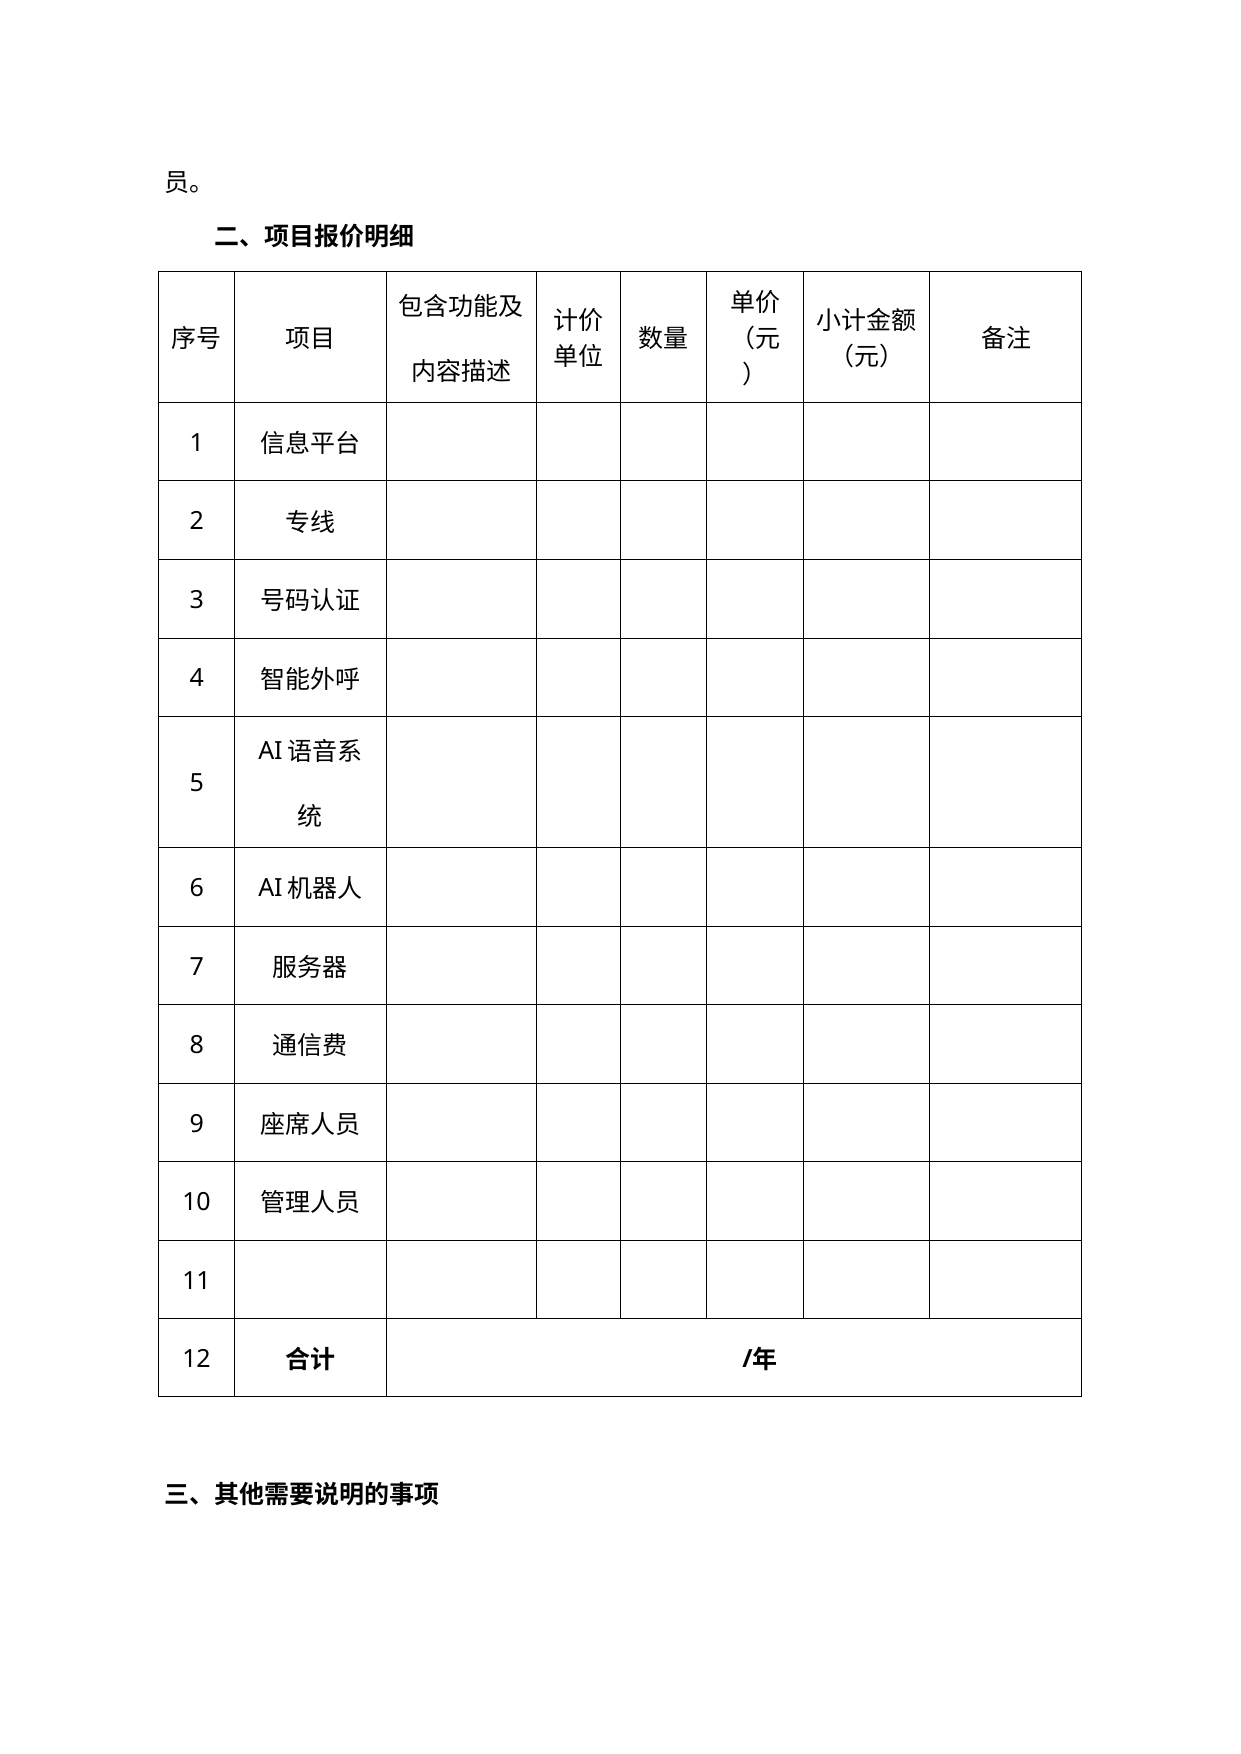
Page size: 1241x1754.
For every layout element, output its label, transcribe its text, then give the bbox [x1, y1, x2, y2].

table_cell [930, 639, 1081, 716]
table_cell [707, 1084, 803, 1161]
table_cell [621, 560, 706, 637]
table_cell [930, 717, 1081, 847]
table_cell [930, 848, 1081, 926]
table_cell 通信费 [235, 1005, 386, 1083]
table_cell [537, 1162, 620, 1240]
table_cell 11 [159, 1241, 234, 1318]
table_cell [707, 1241, 803, 1318]
table_cell 3 [159, 560, 234, 637]
table_cell 10 [159, 1162, 234, 1240]
table_cell AI机器人 [235, 848, 386, 926]
table_cell 2 [159, 481, 234, 559]
list 三、其他需要说明的事项 [164, 1475, 1076, 1511]
table_cell [387, 927, 536, 1004]
table_cell [387, 481, 536, 559]
table_header 序号 [159, 272, 234, 402]
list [164, 162, 1076, 198]
table_header 单价 （元） [707, 272, 803, 402]
table_header 小计金额 （元） [804, 272, 929, 402]
table_cell [707, 717, 803, 847]
table_header 项目 [235, 272, 386, 402]
table_cell [930, 927, 1081, 1004]
table_cell [930, 1162, 1081, 1240]
list 二、项目报价明细 [164, 216, 1076, 253]
table_cell [804, 560, 929, 637]
table_cell [387, 1084, 536, 1161]
table_cell [235, 1241, 386, 1318]
table_cell 12 [159, 1319, 234, 1396]
table_cell [804, 927, 929, 1004]
table_cell /年 [387, 1319, 1081, 1396]
table_cell [621, 927, 706, 1004]
table_cell [804, 1162, 929, 1240]
table_cell [621, 1084, 706, 1161]
table_cell [537, 403, 620, 480]
table_cell [537, 1084, 620, 1161]
table_cell [387, 403, 536, 480]
table_cell [387, 1162, 536, 1240]
table_cell [804, 481, 929, 559]
table_cell 服务器 [235, 927, 386, 1004]
table_cell [707, 1005, 803, 1083]
table_cell [930, 560, 1081, 637]
table_cell [621, 403, 706, 480]
table_cell [537, 560, 620, 637]
table_cell [930, 1241, 1081, 1318]
table_cell 1 [159, 403, 234, 480]
table_cell [387, 717, 536, 847]
table_cell 座席人员 [235, 1084, 386, 1161]
table_cell 9 [159, 1084, 234, 1161]
table_header 计价 单位 [537, 272, 620, 402]
table_cell [621, 481, 706, 559]
table_cell [804, 403, 929, 480]
table_cell [804, 1005, 929, 1083]
table_cell [707, 639, 803, 716]
table_cell 8 [159, 1005, 234, 1083]
table_cell [707, 1162, 803, 1240]
table_cell [804, 1241, 929, 1318]
table_header 包含功能及内容描述 [387, 272, 536, 402]
table_cell [537, 717, 620, 847]
table_cell [537, 1005, 620, 1083]
table_header 备注 [930, 272, 1081, 402]
table_cell [804, 1084, 929, 1161]
table_cell [537, 481, 620, 559]
table_cell 智能外呼 [235, 639, 386, 716]
table_cell [537, 848, 620, 926]
table_cell [387, 560, 536, 637]
table_cell 6 [159, 848, 234, 926]
table_cell [804, 717, 929, 847]
table_cell 号码认证 [235, 560, 386, 637]
table_cell 7 [159, 927, 234, 1004]
table_cell [621, 1162, 706, 1240]
table_cell AI语音系统 [235, 717, 386, 847]
table_cell [621, 639, 706, 716]
table_cell [804, 639, 929, 716]
table_cell [930, 1005, 1081, 1083]
table_cell [387, 1005, 536, 1083]
table_cell [707, 848, 803, 926]
table_header 数量 [621, 272, 706, 402]
table_cell [707, 403, 803, 480]
table_cell [707, 560, 803, 637]
table_cell 信息平台 [235, 403, 386, 480]
table_cell [387, 848, 536, 926]
table_cell 4 [159, 639, 234, 716]
table_cell [387, 1241, 536, 1318]
table_cell 5 [159, 717, 234, 847]
table_cell [387, 639, 536, 716]
table_cell [930, 1084, 1081, 1161]
table_cell [537, 639, 620, 716]
table_cell [621, 1241, 706, 1318]
table_cell [621, 1005, 706, 1083]
table_cell [930, 403, 1081, 480]
table_cell 合计 [235, 1319, 386, 1396]
table_cell [537, 927, 620, 1004]
table_cell [537, 1241, 620, 1318]
table_cell [621, 717, 706, 847]
table_cell [707, 481, 803, 559]
table_cell [707, 927, 803, 1004]
table_cell 专线 [235, 481, 386, 559]
table_cell 管理人员 [235, 1162, 386, 1240]
table_cell [804, 848, 929, 926]
table_cell [621, 848, 706, 926]
table_cell [930, 481, 1081, 559]
